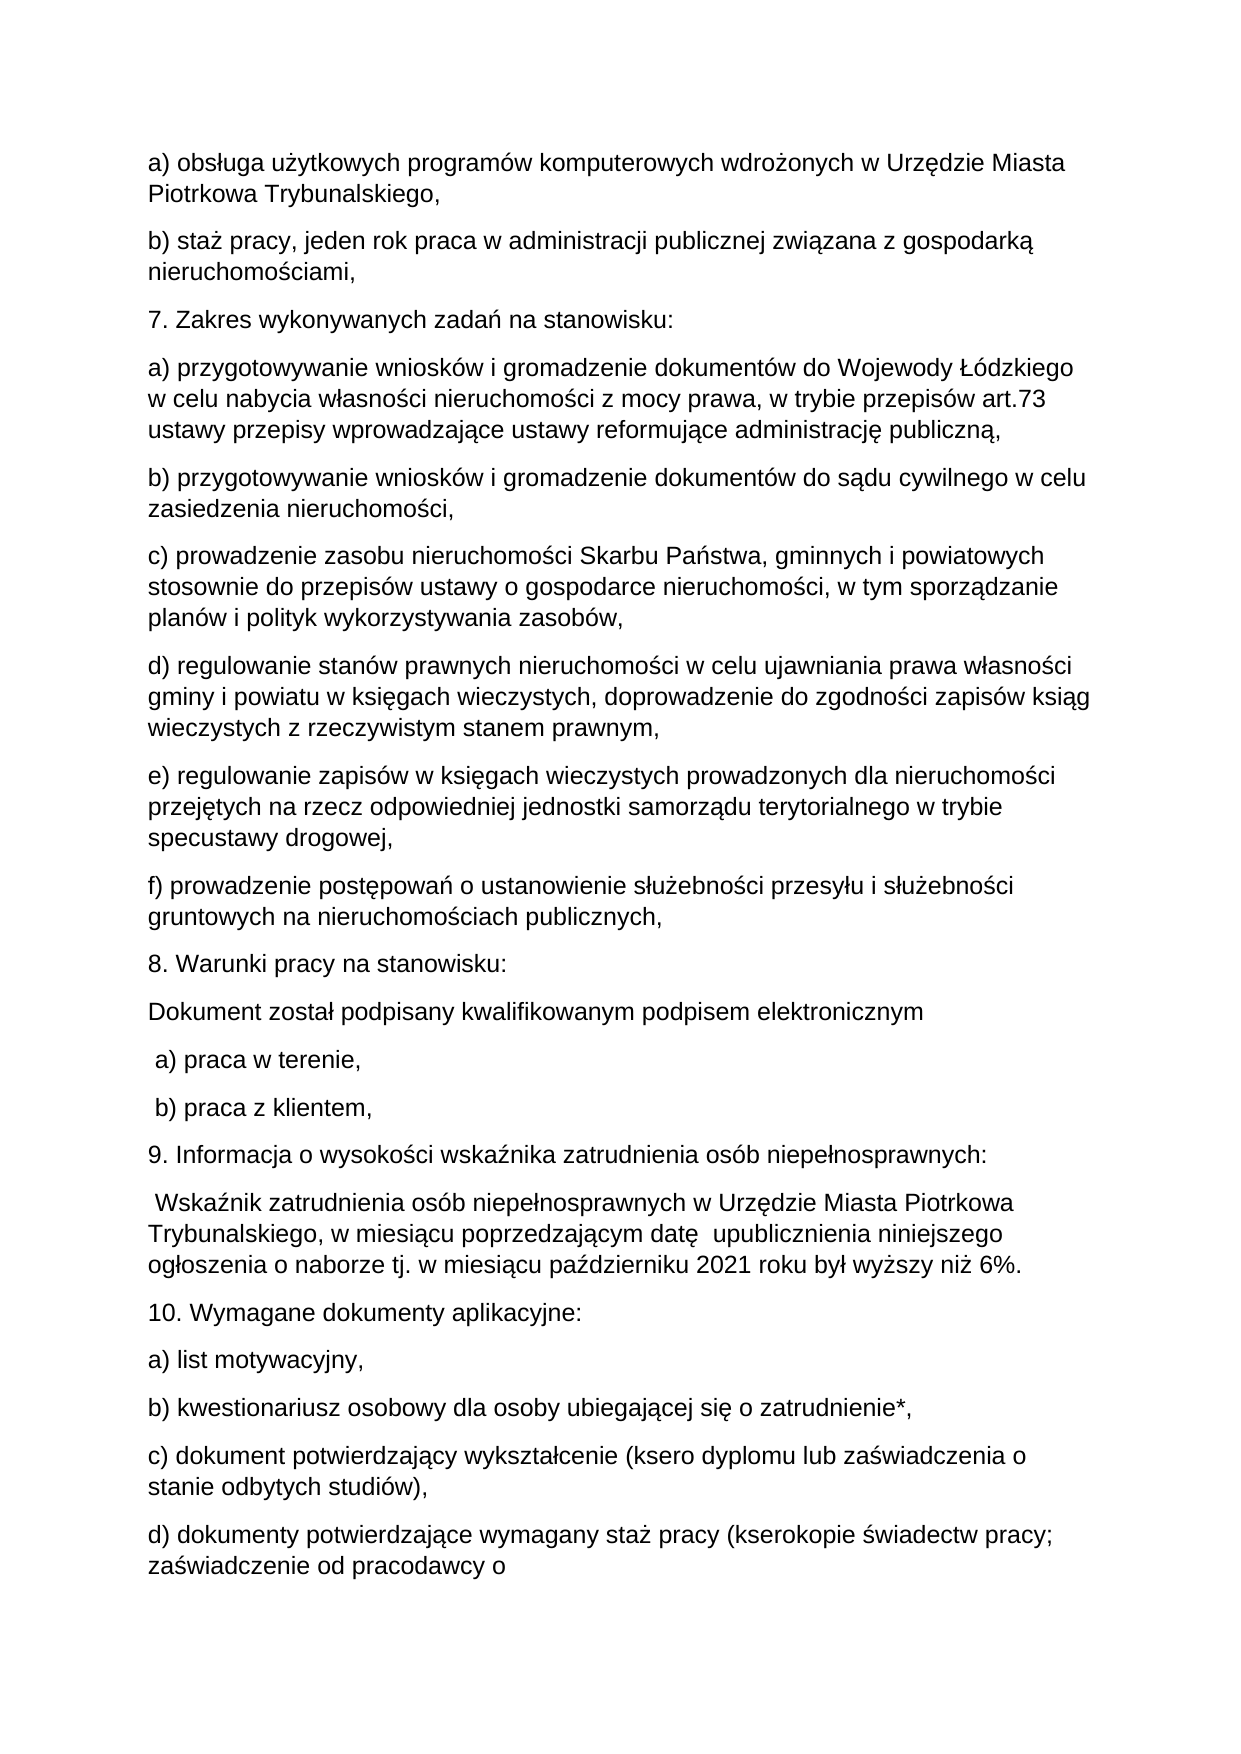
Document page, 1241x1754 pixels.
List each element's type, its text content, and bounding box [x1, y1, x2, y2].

text d) dokumenty potwierdzające wymagany staż pracy (kserokopie świadectw pracy; zaświadczenie od pracodawcy o [148, 1520, 1093, 1579]
text a) praca w terenie, [148, 1045, 1093, 1074]
text b) staż pracy, jeden rok praca w administracji publicznej związana z gospodarką nieruchomościami, [148, 226, 1093, 286]
text a) list motywacyjny, [148, 1346, 1093, 1374]
text c) prowadzenie zasobu nieruchomości Skarbu Państwa, gminnych i powiatowych stosownie do przepisów ustawy o gospodarce nieruchomości, w tym sporządzanie planów i polityk wykorzystywania zasobów, [148, 541, 1093, 632]
text b) kwestionariusz osobowy dla osoby ubiegającej się o zatrudnienie*, [148, 1393, 1093, 1422]
text 9. Informacja o wysokości wskaźnika zatrudnienia osób niepełnosprawnych: [148, 1140, 1093, 1169]
text f) prowadzenie postępowań o ustanowienie służebności przesyłu i służebności gruntowych na nieruchomościach publicznych, [148, 871, 1093, 931]
text Dokument został podpisany kwalifikowanym podpisem elektronicznym [148, 997, 1093, 1026]
text 8. Warunki pracy na stanowisku: [148, 949, 1093, 978]
text e) regulowanie zapisów w księgach wieczystych prowadzonych dla nieruchomości przejętych na rzecz odpowiedniej jednostki samorządu terytorialnego w trybie specustawy drogowej, [148, 761, 1093, 852]
text d) regulowanie stanów prawnych nieruchomości w celu ujawniania prawa własności gminy i powiatu w księgach wieczystych, doprowadzenie do zgodności zapisów ksiąg wieczystych z rzeczywistym stanem prawnym, [148, 651, 1093, 742]
text b) przygotowywanie wniosków i gromadzenie dokumentów do sądu cywilnego w celu zasiedzenia nieruchomości, [148, 463, 1093, 522]
text Wskaźnik zatrudnienia osób niepełnosprawnych w Urzędzie Miasta Piotrkowa Trybunalskiego, w miesiącu poprzedzającym datę upublicznienia niniejszego ogłoszenia o naborze tj. w miesiącu październiku 2021 roku był wyższy niż 6%. [148, 1188, 1093, 1279]
text c) dokument potwierdzający wykształcenie (ksero dyplomu lub zaświadczenia o stanie odbytych studiów), [148, 1441, 1093, 1501]
text b) praca z klientem, [148, 1093, 1093, 1121]
text 10. Wymagane dokumenty aplikacyjne: [148, 1298, 1093, 1327]
text a) przygotowywanie wniosków i gromadzenie dokumentów do Wojewody Łódzkiego w celu nabycia własności nieruchomości z mocy prawa, w trybie przepisów art.73 ustawy przepisy wprowadzające ustawy reformujące administrację publiczną, [148, 353, 1093, 444]
text 7. Zakres wykonywanych zadań na stanowisku: [148, 305, 1093, 334]
text a) obsługa użytkowych programów komputerowych wdrożonych w Urzędzie Miasta Piotrkowa Trybunalskiego, [148, 148, 1093, 207]
